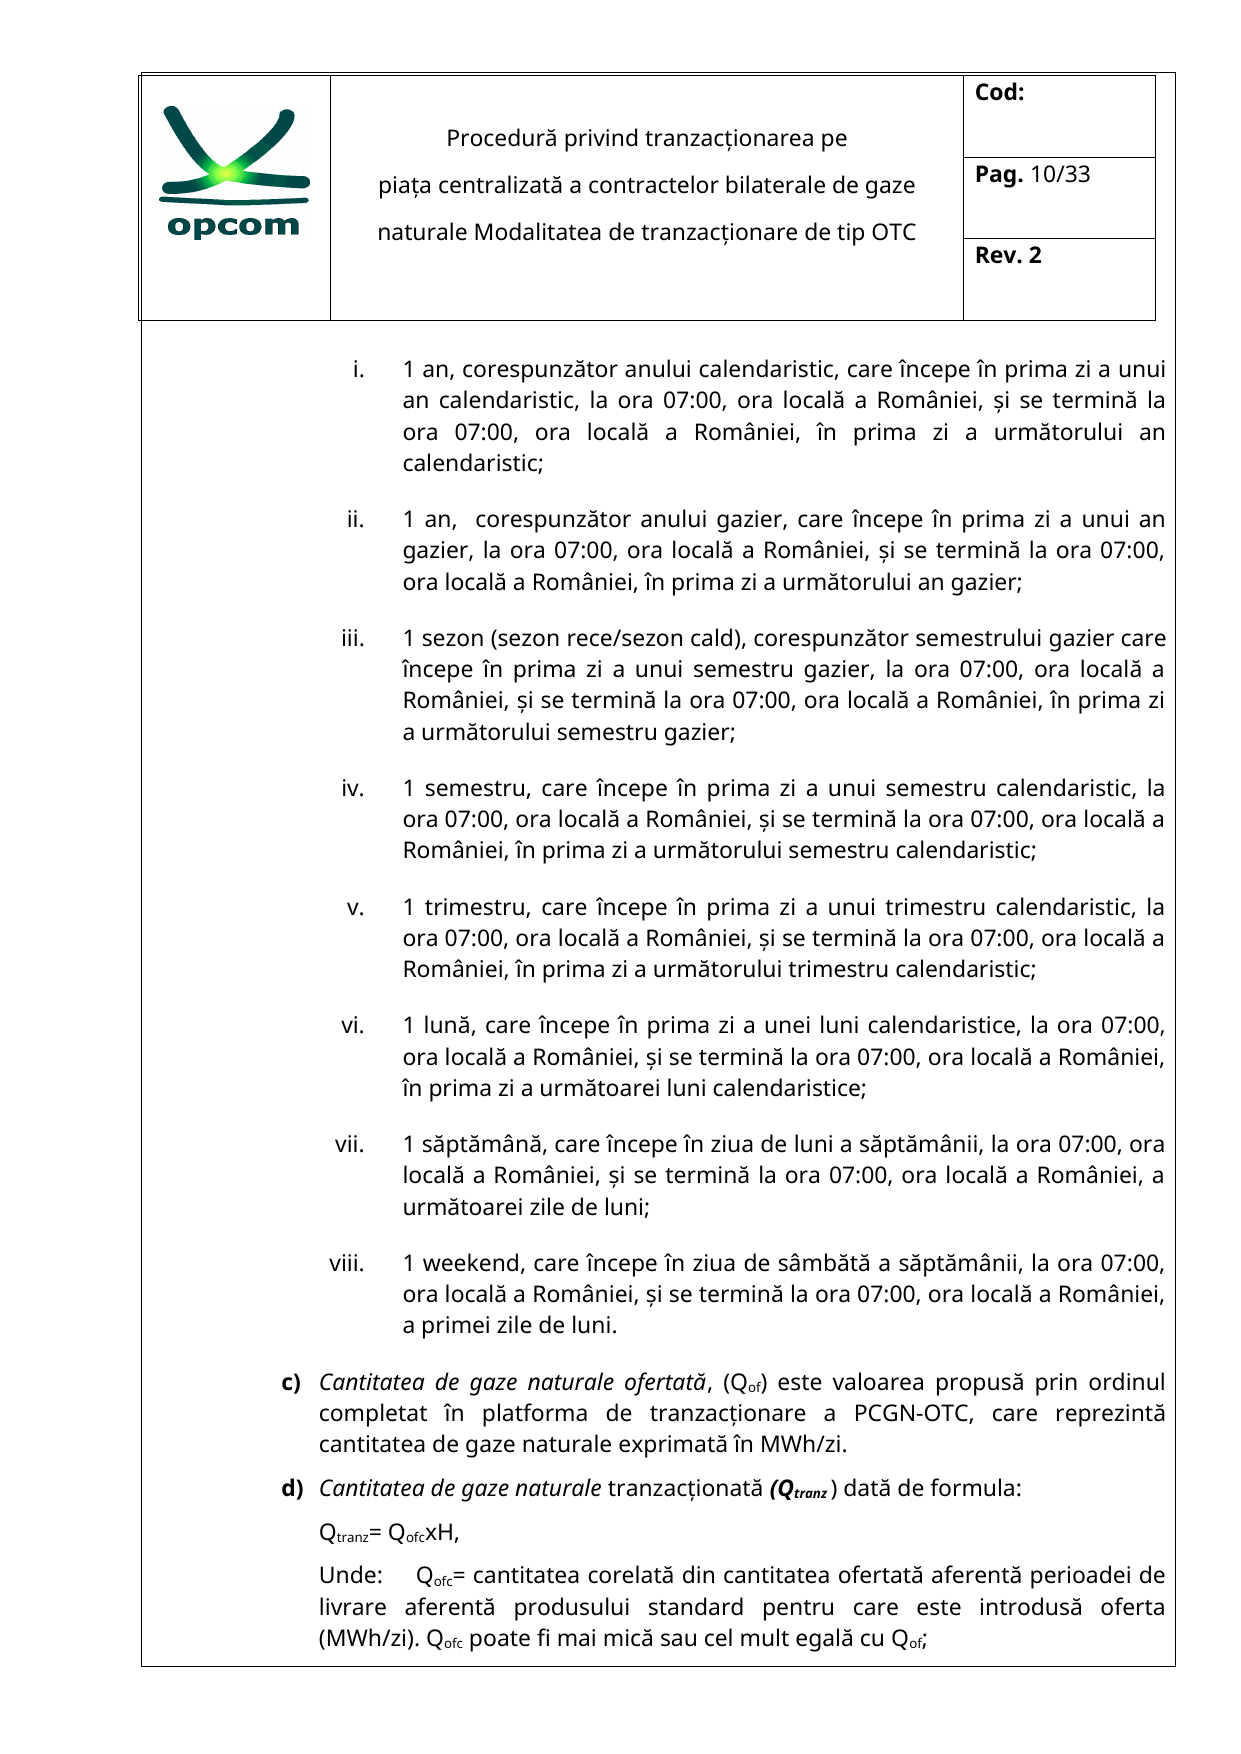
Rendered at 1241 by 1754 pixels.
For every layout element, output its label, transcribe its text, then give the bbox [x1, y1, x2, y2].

text Qtranz= QofcxH, [319, 1515, 1167, 1547]
list 1 trimestru, care începe în prima zi a unui trimestru calendaristic, la ora 07:00, ora locală a României, și se termină la ora 07:00, ora locală a României, în prima zi a următorului trimestru calendaristic; [365, 890, 1167, 984]
list 1 semestru, care începe în prima zi a unui semestru calendaristic, la ora 07:00, ora locală a României, și se termină la ora 07:00, ora locală a României, în prima zi a următorului semestru calendaristic; [365, 772, 1167, 865]
list 1 săptămână, care începe în ziua de luni a săptămânii, la ora 07:00, ora locală a României, și se termină la ora 07:00, ora locală a României, a următoarei zile de luni; [365, 1128, 1167, 1222]
list Cantitatea de gaze naturale tranzacționată (Qtranz ) dată de formula: [281, 1472, 1167, 1503]
list 1 weekend, care începe în ziua de sâmbătă a săptămânii, la ora 07:00, ora locală a României, și se termină la ora 07:00, ora locală a României, a primei zile de luni. [365, 1247, 1167, 1340]
list 1 lună, care începe în prima zi a unei luni calendaristice, la ora 07:00, ora locală a României, și se termină la ora 07:00, ora locală a României, în prima zi a următoarei luni calendaristice; [365, 1009, 1167, 1103]
text Unde: Qofc= cantitatea corelată din cantitatea ofertată aferentă perioadei de livrare aferentă produsului standard pentru care este introdusă oferta (MWh/zi). Qofc poate fi mai mică sau cel mult egală cu Qof; [319, 1559, 1167, 1653]
list 1 sezon (sezon rece/sezon cald), corespunzător semestrului gazier care începe în prima zi a unui semestru gazier, la ora 07:00, ora locală a României, și se termină la ora 07:00, ora locală a României, în prima zi a următorului semestru gazier; [365, 622, 1167, 747]
picture [159, 106, 310, 240]
list 1 an, corespunzător anului gazier, care începe în prima zi a unui an gazier, la ora 07:00, ora locală a României, și se termină la ora 07:00, ora locală a României, în prima zi a următorului an gazier; [365, 503, 1167, 597]
list Cantitatea de gaze naturale ofertată, (Qof) este valoarea propusă prin ordinul completat în platforma de tranzacționare a PCGN-OTC, care reprezintă cantitatea de gaze naturale exprimată în MWh/zi. [281, 1365, 1167, 1459]
list 1 an, corespunzător anului calendaristic, care începe în prima zi a unui an calendaristic, la ora 07:00, ora locală a României, și se termină la ora 07:00, ora locală a României, în prima zi a următorului an calendaristic; [365, 353, 1167, 478]
